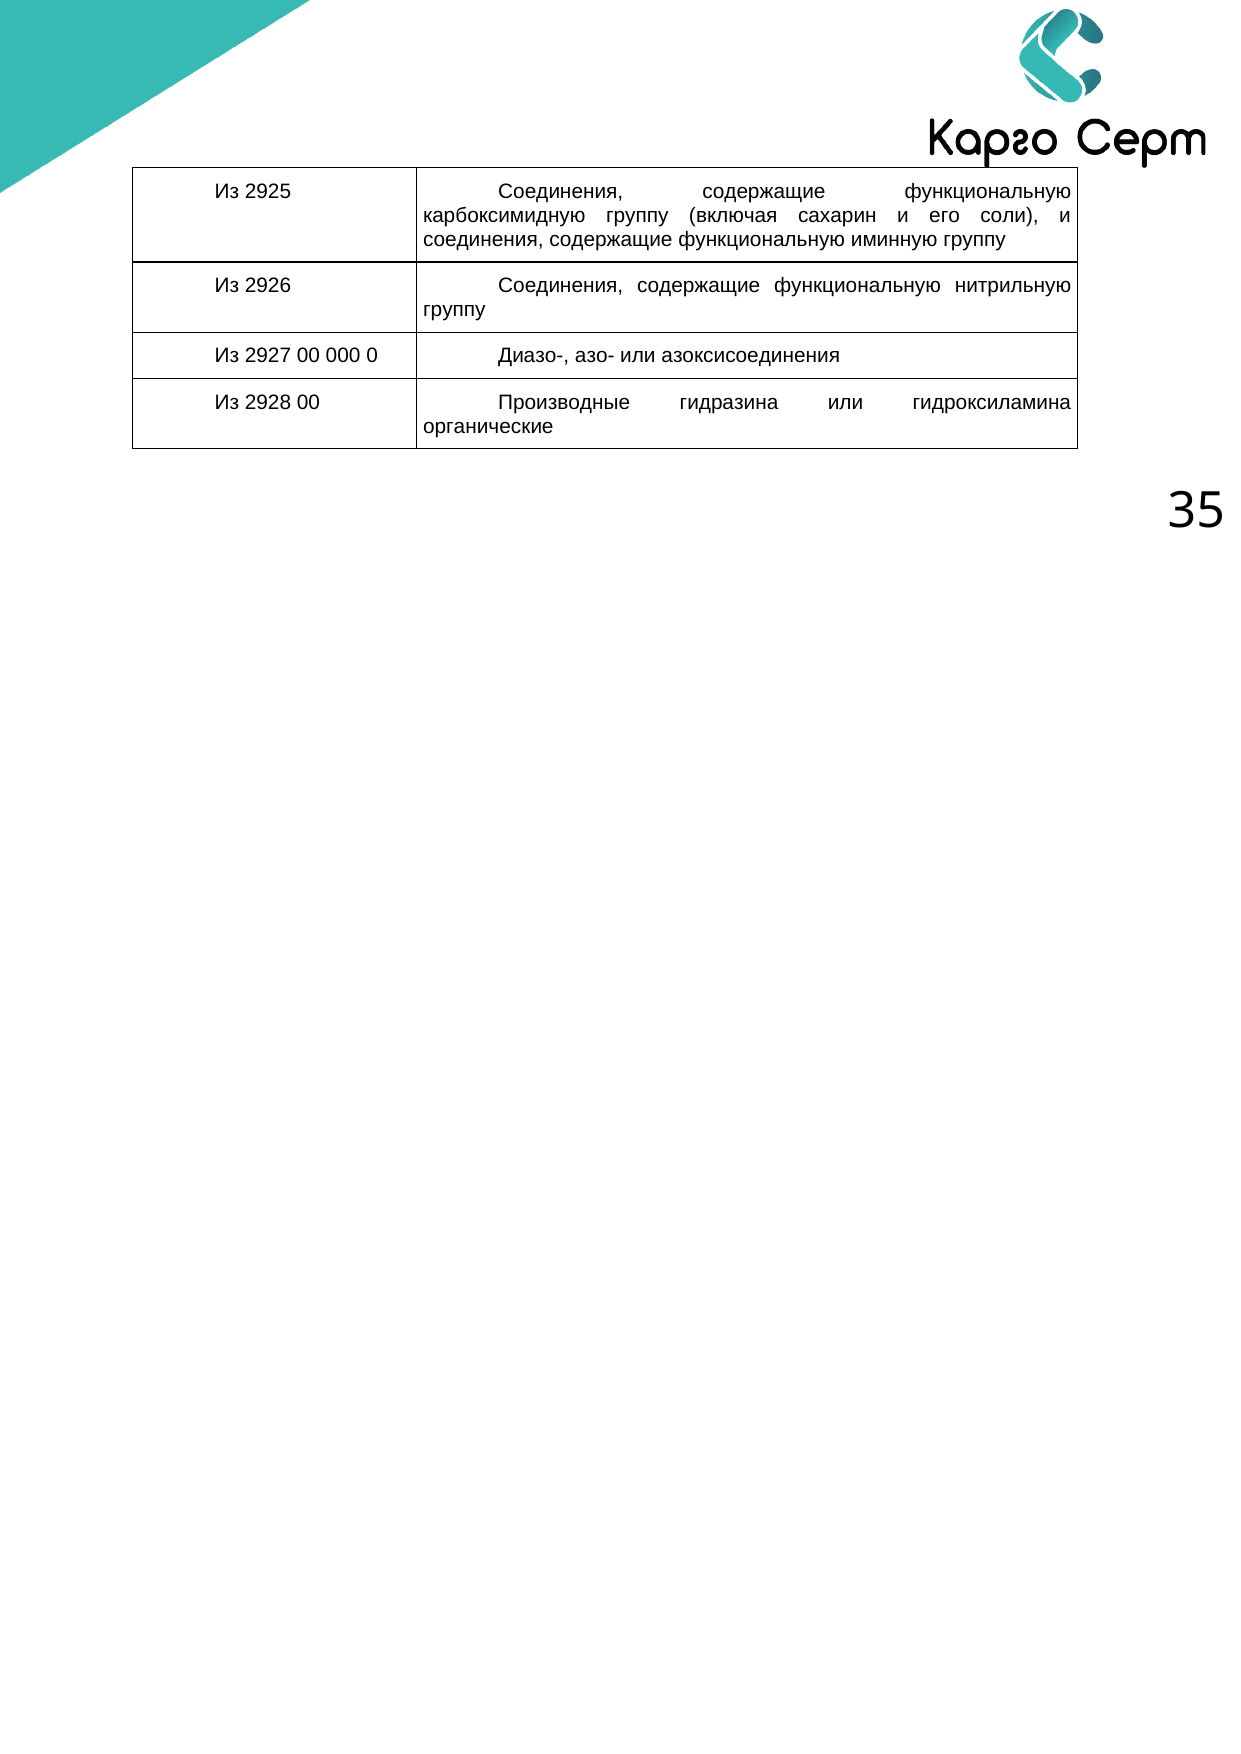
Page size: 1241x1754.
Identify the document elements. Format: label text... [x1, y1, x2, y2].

table_cell Диазо-, азо- или азоксисоединения [417, 333, 1077, 378]
table_cell Производные гидразина или гидроксиламина органические [417, 379, 1077, 448]
table_cell Из 2926 [133, 263, 416, 332]
table_cell Соединения, содержащие функциональную карбоксимидную группу (включая сахарин и его соли), и соединения, содержащие функциональную иминную группу [417, 168, 1077, 261]
table_cell Соединения, содержащие функциональную нитрильную группу [417, 263, 1077, 332]
table_cell Из 2928 00 [133, 379, 416, 448]
picture [929, 9, 1206, 168]
table_cell Из 2927 00 000 0 [133, 333, 416, 378]
table_cell Из 2925 [133, 168, 416, 261]
picture [0, 0, 311, 195]
